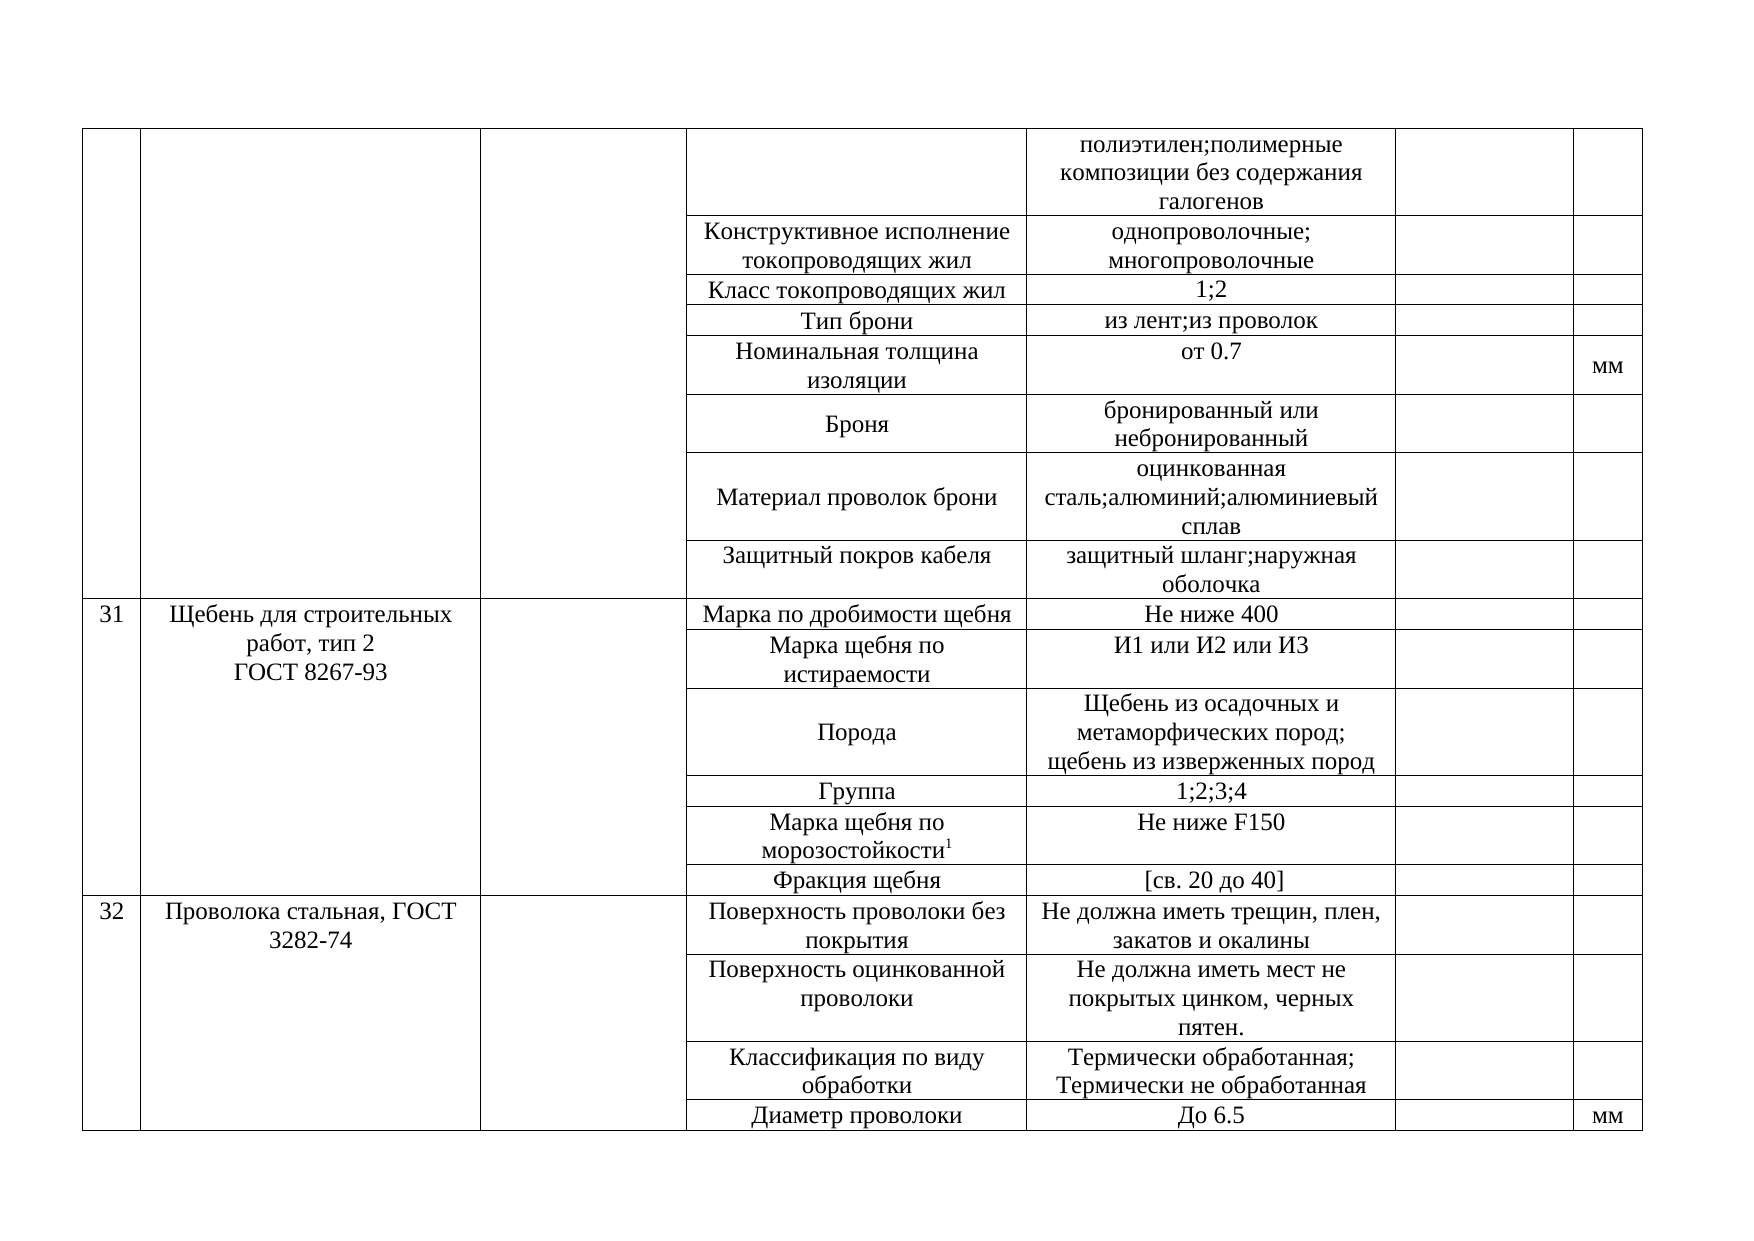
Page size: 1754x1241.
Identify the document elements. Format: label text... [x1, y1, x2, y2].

table_cell [1396, 776, 1573, 806]
table_cell Термически обработанная; Термически не обработанная [1027, 1042, 1395, 1099]
table_cell Фракция щебня [687, 865, 1026, 895]
table_cell [св. 20 до 40] [1027, 865, 1395, 895]
table_cell 31 [83, 599, 140, 895]
table_cell 1;2 [1027, 275, 1395, 304]
table_cell [1574, 216, 1642, 273]
table_cell Не ниже F150 [1027, 807, 1395, 864]
table_cell Класс токопроводящих жил [687, 275, 1026, 304]
table_cell [1396, 896, 1573, 953]
table_cell [1396, 599, 1573, 629]
table_cell [1574, 129, 1642, 215]
table_cell оцинкованная сталь;алюминий;алюминиевый сплав [1027, 453, 1395, 539]
table_cell Поверхность проволоки без покрытия [687, 896, 1026, 953]
table_cell [481, 896, 686, 1130]
table_cell [1396, 275, 1573, 304]
table_cell [1396, 129, 1573, 215]
table_cell [1396, 955, 1573, 1041]
table_cell от 0.7 [1027, 336, 1395, 394]
table_cell Классификация по виду обработки [687, 1042, 1026, 1099]
table_cell Марка щебня по истираемости [687, 630, 1026, 687]
table_cell мм [1574, 336, 1642, 394]
table_cell [1396, 1100, 1573, 1130]
table_cell [1574, 955, 1642, 1041]
table_cell [1574, 776, 1642, 806]
table_cell [1574, 275, 1642, 304]
table_cell Не должна иметь мест не покрытых цинком, черных пятен. [1027, 955, 1395, 1041]
table_cell [1574, 599, 1642, 629]
table_cell Поверхность оцинкованной проволоки [687, 955, 1026, 1041]
table_cell однопроволочные; многопроволочные [1027, 216, 1395, 273]
table_cell [1396, 1042, 1573, 1099]
table_cell Не ниже 400 [1027, 599, 1395, 629]
table_cell [1396, 453, 1573, 539]
table_cell Конструктивное исполнение токопроводящих жил [687, 216, 1026, 273]
table_cell [1396, 336, 1573, 394]
table_cell Проволока стальная, ГОСТ 3282-74 [141, 896, 480, 1130]
table_cell [1574, 453, 1642, 539]
table_cell [1574, 395, 1642, 452]
table_cell [1574, 541, 1642, 598]
table_cell Не должна иметь трещин, плен, закатов и окалины [1027, 896, 1395, 953]
table_cell До 6.5 [1027, 1100, 1395, 1130]
table_cell бронированный или небронированный [1027, 395, 1395, 452]
table_cell [1396, 216, 1573, 273]
table_cell [1396, 305, 1573, 335]
table_cell [1574, 1042, 1642, 1099]
table_cell 1;2;3;4 [1027, 776, 1395, 806]
table_cell [1574, 630, 1642, 687]
table_cell Диаметр проволоки [687, 1100, 1026, 1130]
table_cell [1396, 689, 1573, 775]
table_cell Материал проволок брони [687, 453, 1026, 539]
table_cell [1574, 305, 1642, 335]
table_cell [1396, 630, 1573, 687]
table_cell Щебень из осадочных и метаморфических пород; щебень из изверженных пород [1027, 689, 1395, 775]
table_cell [687, 129, 1026, 215]
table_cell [1027, 129, 1395, 215]
table_cell [1396, 395, 1573, 452]
table_cell Броня [687, 395, 1026, 452]
table_cell защитный шланг;наружная оболочка [1027, 541, 1395, 598]
table_cell из лент;из проволок [1027, 305, 1395, 335]
table_cell И1 или И2 или И3 [1027, 630, 1395, 687]
table_cell [1574, 807, 1642, 864]
table_cell [1396, 541, 1573, 598]
table_cell Группа [687, 776, 1026, 806]
table_cell Порода [687, 689, 1026, 775]
table_cell Защитный покров кабеля [687, 541, 1026, 598]
table_cell [1396, 807, 1573, 864]
table_cell [1574, 896, 1642, 953]
table_cell Щебень для строительных работ, тип 2 ГОСТ 8267-93 [141, 599, 480, 895]
table_cell [1574, 689, 1642, 775]
table_cell [481, 599, 686, 895]
table_cell Номинальная толщина изоляции [687, 336, 1026, 394]
table_cell Марка щебня по морозостойкости1 [687, 807, 1026, 864]
table_cell 32 [83, 896, 140, 1130]
table_cell [1574, 865, 1642, 895]
table_cell Тип брони [687, 305, 1026, 335]
table_cell Марка по дробимости щебня [687, 599, 1026, 629]
table_cell мм [1574, 1100, 1642, 1130]
table_cell [1396, 865, 1573, 895]
